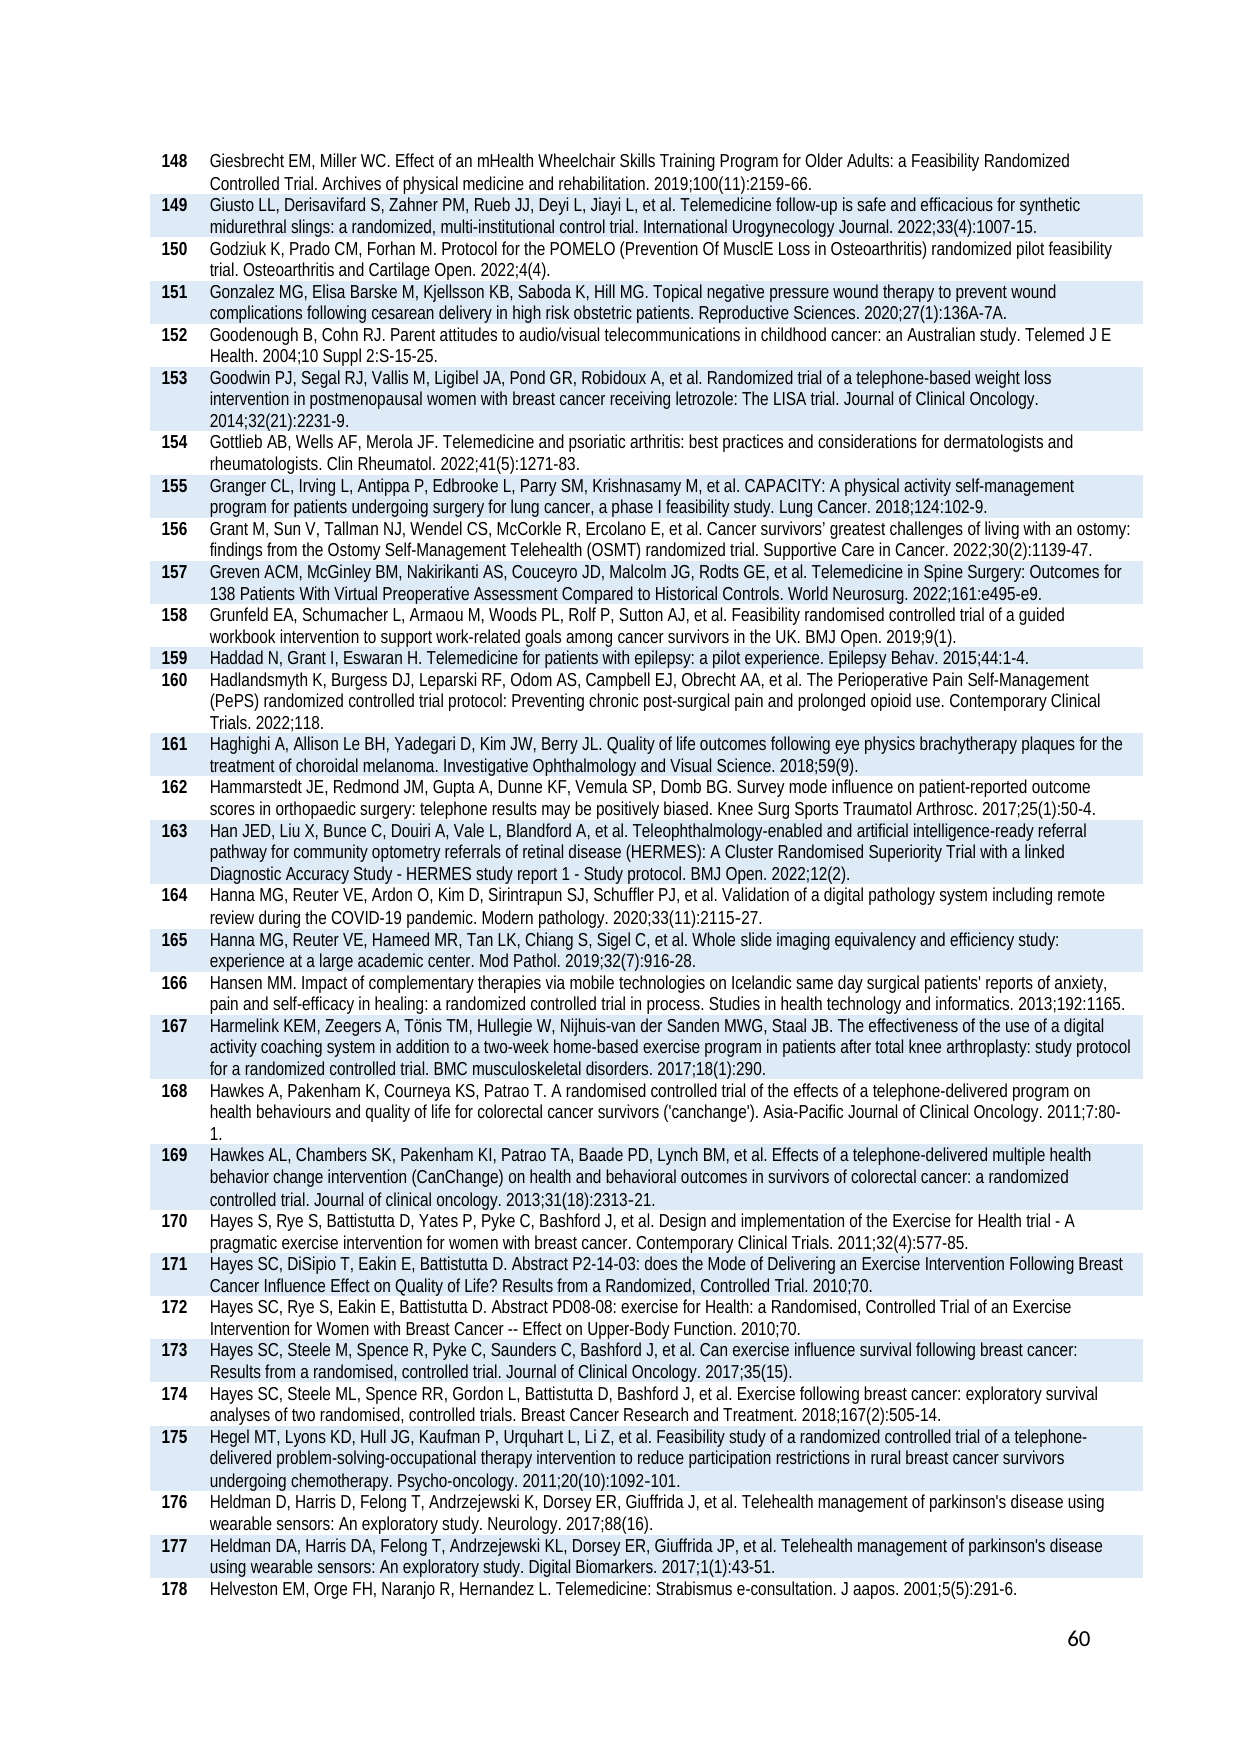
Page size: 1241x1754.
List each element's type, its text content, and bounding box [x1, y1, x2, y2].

table_cell Grunfeld EA, Schumacher L, Armaou M, Woods PL, Rolf P, Sutton AJ, et al. Feasibility randomised controlled trial of a guided workbook intervention to support work-related goals among cancer survivors in the UK. BMJ Open. 2019;9(1). [198, 604, 1143, 647]
table_cell 172 [150, 1296, 198, 1339]
table_cell 176 [150, 1491, 198, 1534]
table_cell 153 [150, 367, 198, 431]
table_cell Haghighi A, Allison Le BH, Yadegari D, Kim JW, Berry JL. Quality of life outcomes following eye physics brachytherapy plaques for the treatment of choroidal melanoma. Investigative Ophthalmology and Visual Science. 2018;59(9). [198, 733, 1143, 776]
table_cell 170 [150, 1210, 198, 1253]
table_cell Haddad N, Grant I, Eswaran H. Telemedicine for patients with epilepsy: a pilot experience. Epilepsy Behav. 2015;44:1-4. [198, 647, 1143, 669]
table_cell 167 [150, 1015, 198, 1079]
table_cell 169 [150, 1144, 198, 1210]
table_cell Hanna MG, Reuter VE, Hameed MR, Tan LK, Chiang S, Sigel C, et al. Whole slide imaging equivalency and efficiency study: experience at a large academic center. Mod Pathol. 2019;32(7):916-28. [198, 929, 1143, 972]
table_cell Hayes SC, DiSipio T, Eakin E, Battistutta D. Abstract P2-14-03: does the Mode of Delivering an Exercise Intervention Following Breast Cancer Influence Effect on Quality of Life? Results from a Randomized, Controlled Trial. 2010;70. [198, 1253, 1143, 1296]
table_cell 151 [150, 281, 198, 324]
table_cell Hadlandsmyth K, Burgess DJ, Leparski RF, Odom AS, Campbell EJ, Obrecht AA, et al. The Perioperative Pain Self-Management (PePS) randomized controlled trial protocol: Preventing chronic post-surgical pain and prolonged opioid use. Contemporary Clinical Trials. 2022;118. [198, 669, 1143, 733]
table_cell 165 [150, 929, 198, 972]
table_cell 154 [150, 431, 198, 474]
table_cell Hammarstedt JE, Redmond JM, Gupta A, Dunne KF, Vemula SP, Domb BG. Survey mode influence on patient-reported outcome scores in orthopaedic surgery: telephone results may be positively biased. Knee Surg Sports Traumatol Arthrosc. 2017;25(1):50-4. [198, 776, 1143, 819]
table_cell Hayes SC, Steele ML, Spence RR, Gordon L, Battistutta D, Bashford J, et al. Exercise following breast cancer: exploratory survival analyses of two randomised, controlled trials. Breast Cancer Research and Treatment. 2018;167(2):505-14. [198, 1383, 1143, 1426]
table_cell 163 [150, 820, 198, 884]
table_cell Hayes S, Rye S, Battistutta D, Yates P, Pyke C, Bashford J, et al. Design and implementation of the Exercise for Health trial - A pragmatic exercise intervention for women with breast cancer. Contemporary Clinical Trials. 2011;32(4):577-85. [198, 1210, 1143, 1253]
table_cell Hegel MT, Lyons KD, Hull JG, Kaufman P, Urquhart L, Li Z, et al. Feasibility study of a randomized controlled trial of a telephone-delivered problem-solving-occupational therapy intervention to reduce participation restrictions in rural breast cancer survivors undergoing chemotherapy. Psycho-oncology. 2011;20(10):1092‐101. [198, 1426, 1143, 1491]
table_cell Grant M, Sun V, Tallman NJ, Wendel CS, McCorkle R, Ercolano E, et al. Cancer survivors’ greatest challenges of living with an ostomy: findings from the Ostomy Self-Management Telehealth (OSMT) randomized trial. Supportive Care in Cancer. 2022;30(2):1139-47. [198, 518, 1143, 561]
table_cell Heldman D, Harris D, Felong T, Andrzejewski K, Dorsey ER, Giuffrida J, et al. Telehealth management of parkinson's disease using wearable sensors: An exploratory study. Neurology. 2017;88(16). [198, 1491, 1143, 1534]
table_cell Granger CL, Irving L, Antippa P, Edbrooke L, Parry SM, Krishnasamy M, et al. CAPACITY: A physical activity self-management program for patients undergoing surgery for lung cancer, a phase I feasibility study. Lung Cancer. 2018;124:102-9. [198, 475, 1143, 518]
table_cell 177 [150, 1535, 198, 1578]
table_cell Greven ACM, McGinley BM, Nakirikanti AS, Couceyro JD, Malcolm JG, Rodts GE, et al. Telemedicine in Spine Surgery: Outcomes for 138 Patients With Virtual Preoperative Assessment Compared to Historical Controls. World Neurosurg. 2022;161:e495-e9. [198, 561, 1143, 604]
table_cell Hawkes A, Pakenham K, Courneya KS, Patrao T. A randomised controlled trial of the effects of a telephone-delivered program on health behaviours and quality of life for colorectal cancer survivors ('canchange'). Asia-Pacific Journal of Clinical Oncology. 2011;7:80-1. [198, 1080, 1143, 1144]
table_cell Gonzalez MG, Elisa Barske M, Kjellsson KB, Saboda K, Hill MG. Topical negative pressure wound therapy to prevent wound complications following cesarean delivery in high risk obstetric patients. Reproductive Sciences. 2020;27(1):136A-7A. [198, 281, 1143, 324]
table_cell 162 [150, 776, 198, 819]
table_cell Godziuk K, Prado CM, Forhan M. Protocol for the POMELO (Prevention Of MusclE Loss in Osteoarthritis) randomized pilot feasibility trial. Osteoarthritis and Cartilage Open. 2022;4(4). [198, 238, 1143, 281]
table_cell 171 [150, 1253, 198, 1296]
table_cell Giesbrecht EM, Miller WC. Effect of an mHealth Wheelchair Skills Training Program for Older Adults: a Feasibility Randomized Controlled Trial. Archives of physical medicine and rehabilitation. 2019;100(11):2159‐66. [198, 150, 1143, 194]
table_cell Goodwin PJ, Segal RJ, Vallis M, Ligibel JA, Pond GR, Robidoux A, et al. Randomized trial of a telephone-based weight loss intervention in postmenopausal women with breast cancer receiving letrozole: The LISA trial. Journal of Clinical Oncology. 2014;32(21):2231-9. [198, 367, 1143, 431]
table_cell 175 [150, 1426, 198, 1491]
table_cell 150 [150, 238, 198, 281]
table_cell 156 [150, 518, 198, 561]
table_cell 155 [150, 475, 198, 518]
table_cell 152 [150, 324, 198, 367]
table_cell 174 [150, 1383, 198, 1426]
table_cell Helveston EM, Orge FH, Naranjo R, Hernandez L. Telemedicine: Strabismus e-consultation. J aapos. 2001;5(5):291-6. [198, 1578, 1143, 1599]
table_cell Heldman DA, Harris DA, Felong T, Andrzejewski KL, Dorsey ER, Giuffrida JP, et al. Telehealth management of parkinson's disease using wearable sensors: An exploratory study. Digital Biomarkers. 2017;1(1):43-51. [198, 1535, 1143, 1578]
table_cell 164 [150, 884, 198, 928]
table_cell 148 [150, 150, 198, 194]
table_cell 158 [150, 604, 198, 647]
table_cell Hansen MM. Impact of complementary therapies via mobile technologies on Icelandic same day surgical patients' reports of anxiety, pain and self-efficacy in healing: a randomized controlled trial in process. Studies in health technology and informatics. 2013;192:1165. [198, 972, 1143, 1015]
table_cell 160 [150, 669, 198, 733]
table_cell Hawkes AL, Chambers SK, Pakenham KI, Patrao TA, Baade PD, Lynch BM, et al. Effects of a telephone-delivered multiple health behavior change intervention (CanChange) on health and behavioral outcomes in survivors of colorectal cancer: a randomized controlled trial. Journal of clinical oncology. 2013;31(18):2313‐21. [198, 1144, 1143, 1210]
table_cell 149 [150, 194, 198, 237]
table_cell 159 [150, 647, 198, 669]
table_cell Hanna MG, Reuter VE, Ardon O, Kim D, Sirintrapun SJ, Schuffler PJ, et al. Validation of a digital pathology system including remote review during the COVID-19 pandemic. Modern pathology. 2020;33(11):2115‐27. [198, 884, 1143, 928]
table_cell Harmelink KEM, Zeegers A, Tönis TM, Hullegie W, Nijhuis-van der Sanden MWG, Staal JB. The effectiveness of the use of a digital activity coaching system in addition to a two-week home-based exercise program in patients after total knee arthroplasty: study protocol for a randomized controlled trial. BMC musculoskeletal disorders. 2017;18(1):290. [198, 1015, 1143, 1079]
table_cell Hayes SC, Steele M, Spence R, Pyke C, Saunders C, Bashford J, et al. Can exercise influence survival following breast cancer: Results from a randomised, controlled trial. Journal of Clinical Oncology. 2017;35(15). [198, 1339, 1143, 1382]
table_cell 173 [150, 1339, 198, 1382]
table_cell Gottlieb AB, Wells AF, Merola JF. Telemedicine and psoriatic arthritis: best practices and considerations for dermatologists and rheumatologists. Clin Rheumatol. 2022;41(5):1271-83. [198, 431, 1143, 474]
table_cell Giusto LL, Derisavifard S, Zahner PM, Rueb JJ, Deyi L, Jiayi L, et al. Telemedicine follow-up is safe and efficacious for synthetic midurethral slings: a randomized, multi-institutional control trial. International Urogynecology Journal. 2022;33(4):1007-15. [198, 194, 1143, 237]
table_cell 161 [150, 733, 198, 776]
table_cell 178 [150, 1578, 198, 1599]
table_cell 157 [150, 561, 198, 604]
table_cell 168 [150, 1080, 198, 1144]
table_cell Hayes SC, Rye S, Eakin E, Battistutta D. Abstract PD08-08: exercise for Health: a Randomised, Controlled Trial of an Exercise Intervention for Women with Breast Cancer -- Effect on Upper-Body Function. 2010;70. [198, 1296, 1143, 1339]
table_cell Goodenough B, Cohn RJ. Parent attitudes to audio/visual telecommunications in childhood cancer: an Australian study. Telemed J E Health. 2004;10 Suppl 2:S-15-25. [198, 324, 1143, 367]
table_cell 166 [150, 972, 198, 1015]
table_cell Han JED, Liu X, Bunce C, Douiri A, Vale L, Blandford A, et al. Teleophthalmology-enabled and artificial intelligence-ready referral pathway for community optometry referrals of retinal disease (HERMES): A Cluster Randomised Superiority Trial with a linked Diagnostic Accuracy Study - HERMES study report 1 - Study protocol. BMJ Open. 2022;12(2). [198, 820, 1143, 884]
